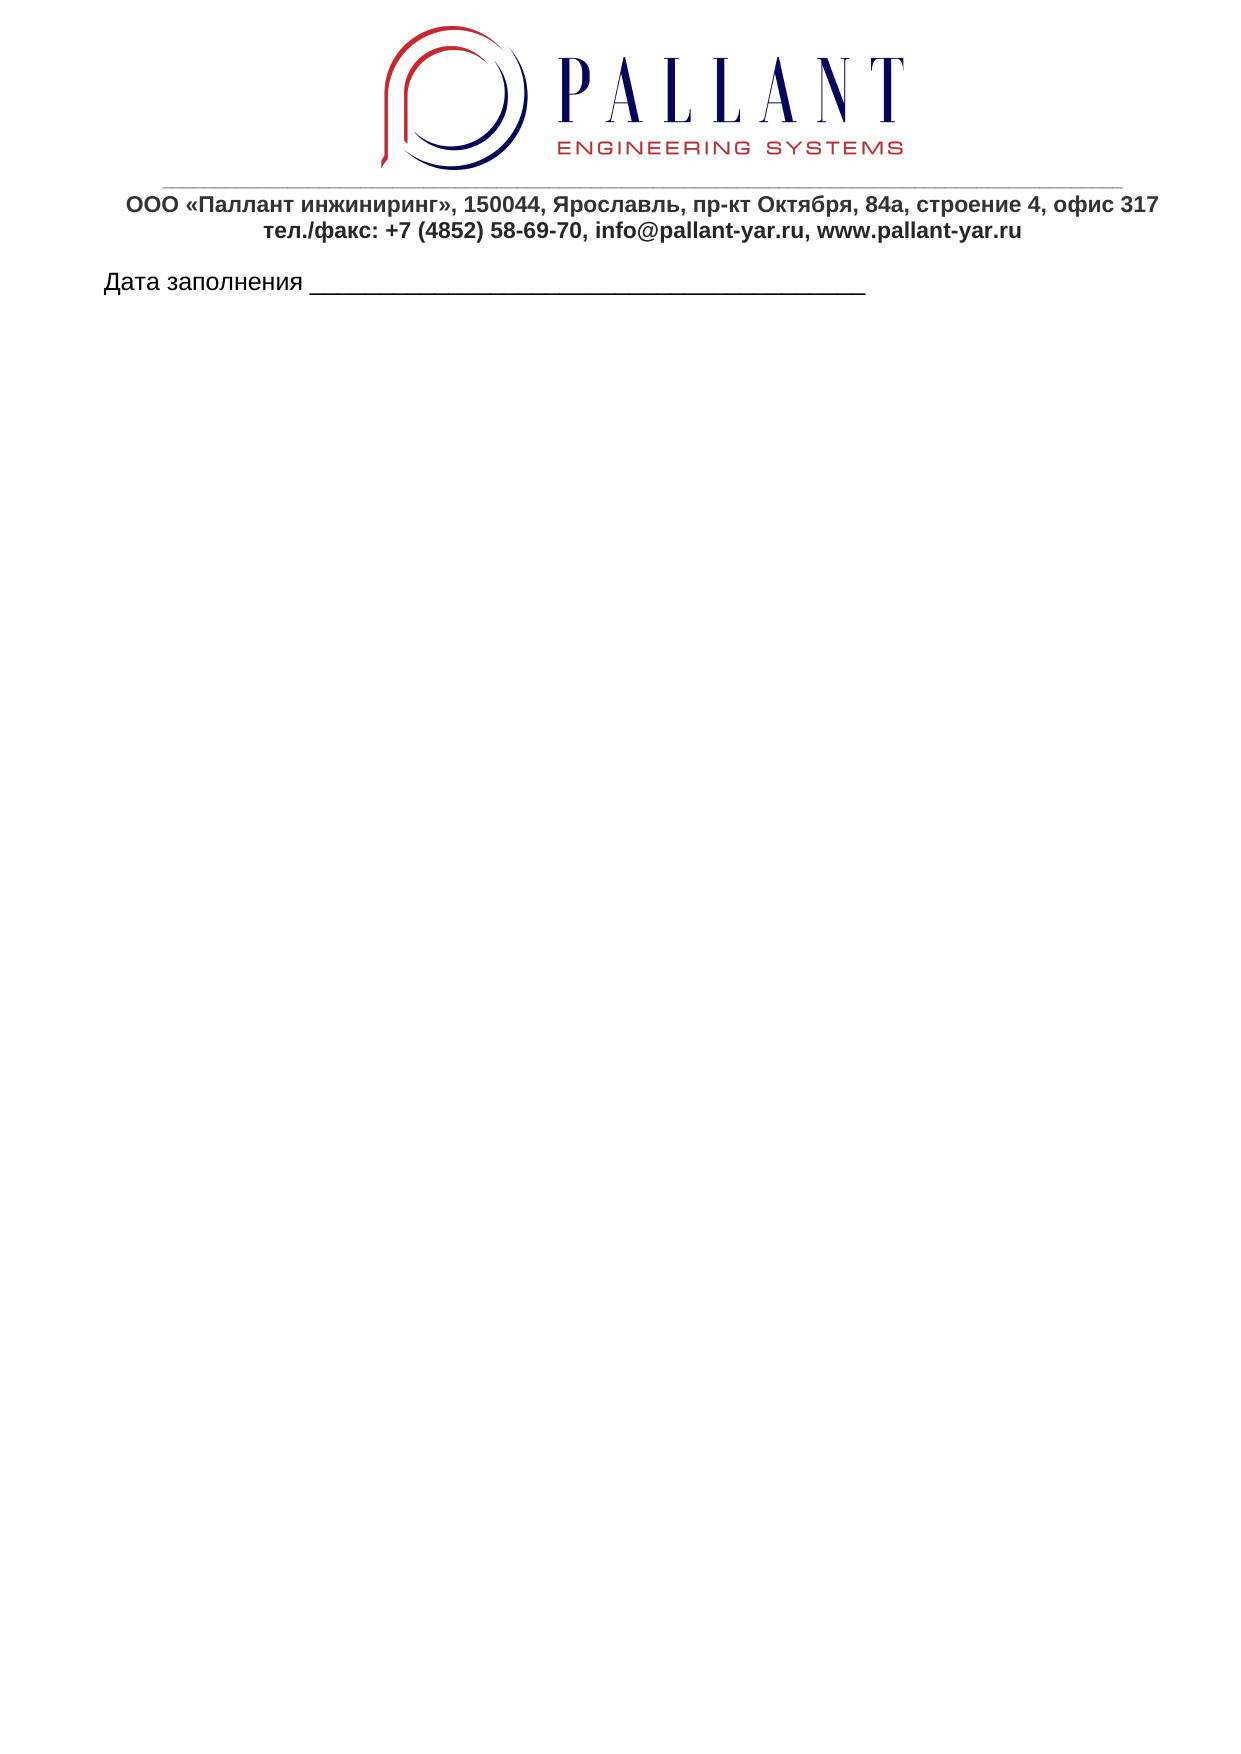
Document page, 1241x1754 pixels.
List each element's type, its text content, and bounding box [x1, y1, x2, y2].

picture [381, 26, 904, 170]
text Дата заполнения ________________________________________ [103, 267, 1181, 296]
